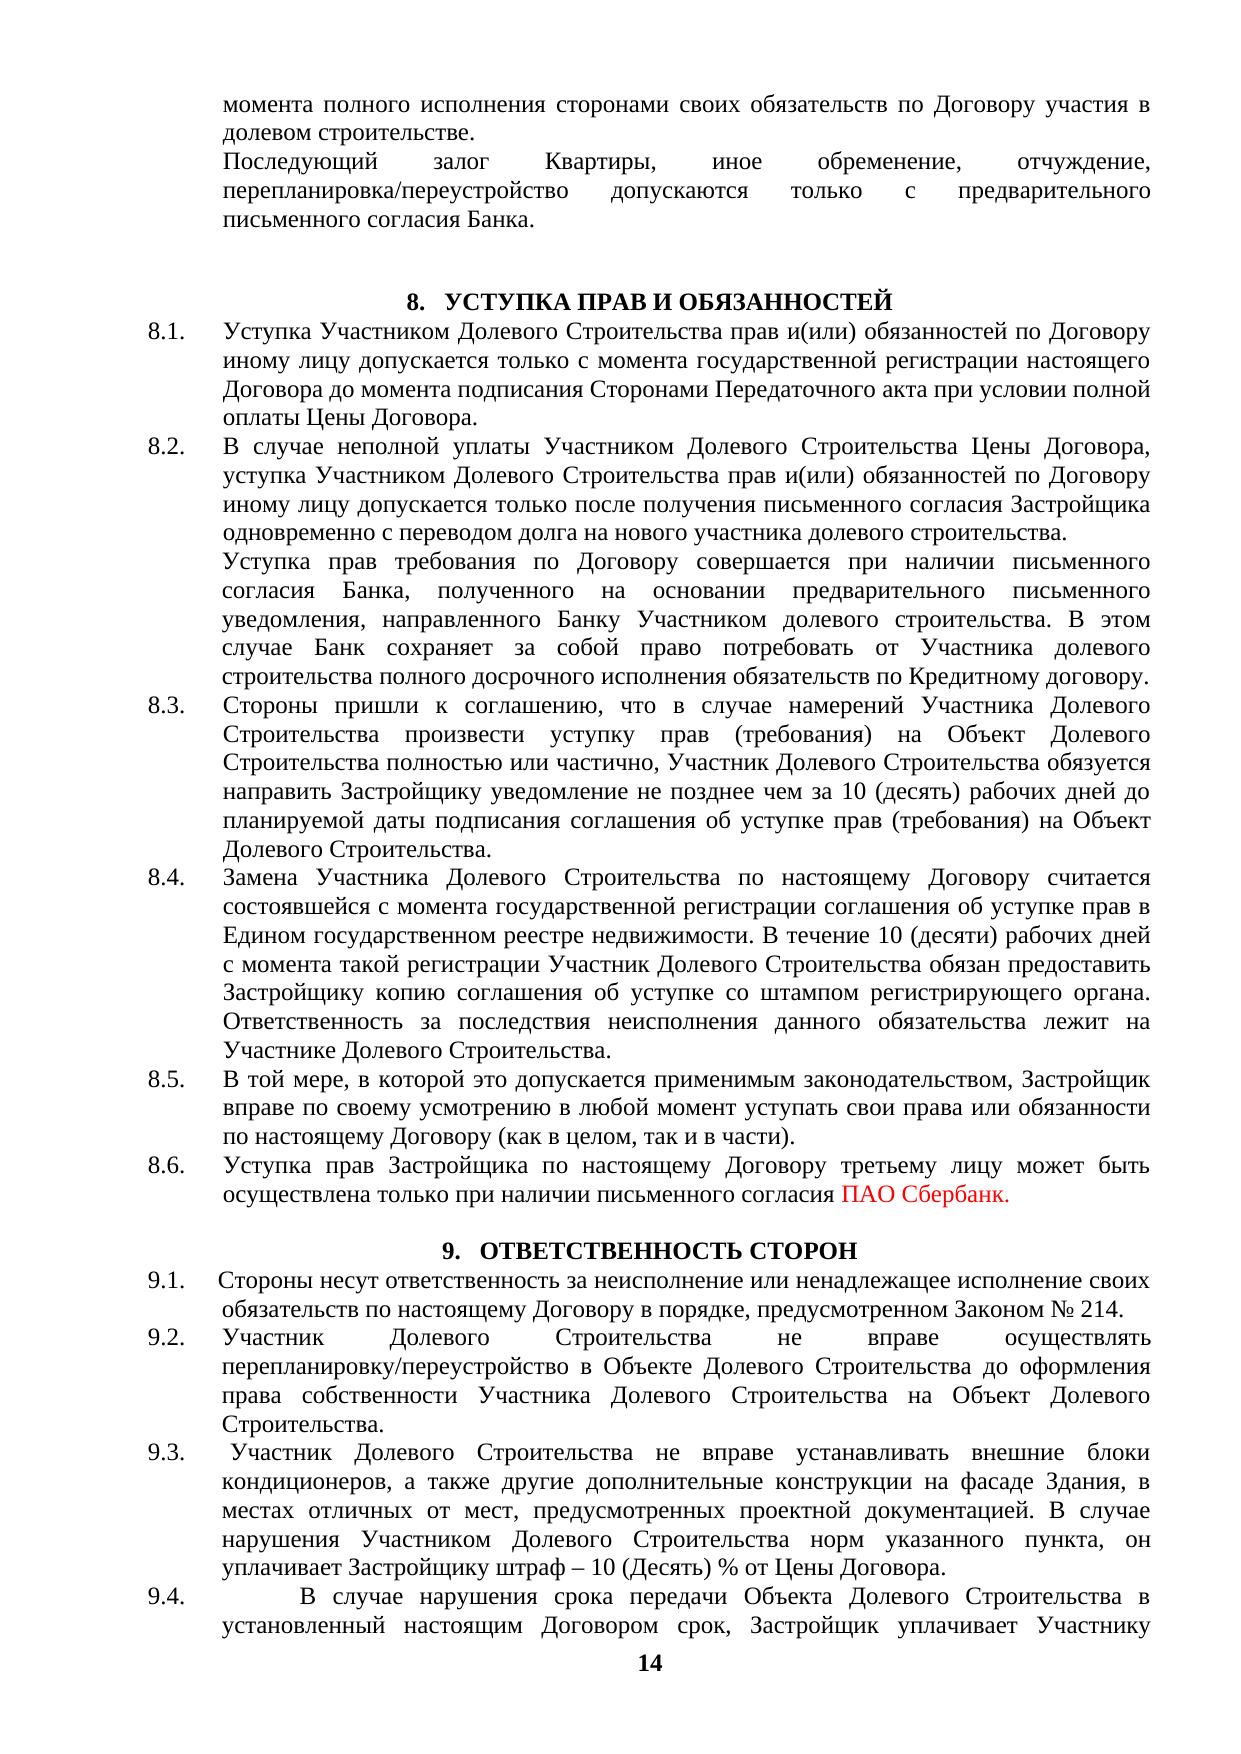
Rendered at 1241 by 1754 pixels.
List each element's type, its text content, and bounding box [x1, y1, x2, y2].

text 9.1. Стороны несут ответственность за неисполнение или ненадлежащее исполнение своих обязательств по настоящему Договору в порядке, предусмотренном Законом № 214. [148, 1265, 1152, 1322]
subtitle В той мере, в которой это допускается применимым законодательством, Застройщик вправе по своему усмотрению в любой момент уступать свои права или обязанности по настоящему Договору (как в целом, так и в части). [148, 1064, 1152, 1150]
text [223, 89, 1152, 146]
subtitle Уступка прав Застройщика по настоящему Договору третьему лицу может быть осуществлена только при наличии письменного согласия ПАО Сбербанк. [148, 1150, 1152, 1207]
subtitle УСТУПКА ПРАВ И ОБЯЗАННОСТЕЙ [148, 287, 1152, 316]
text Уступка прав требования по Договору совершается при наличии письменного согласия Банка, полученного на основании предварительного письменного уведомления, направленного Банку Участником долевого строительства. В этом случае Банк сохраняет за собой право потребовать от Участника долевого строительства полного досрочного исполнения обязательств по Кредитному договору. [222, 546, 1152, 690]
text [148, 1581, 1152, 1639]
subtitle В случае неполной уплаты Участником Долевого Строительства Цены Договора, уступка Участником Долевого Строительства прав и(или) обязанностей по Договору иному лицу допускается только после получения письменного согласия Застройщика одновременно с переводом долга на нового участника долевого строительства. [148, 431, 1152, 546]
subtitle Стороны пришли к соглашению, что в случае намерений Участника Долевого Строительства произвести уступку прав (требования) на Объект Долевого Строительства полностью или частично, Участник Долевого Строительства обязуется направить Застройщику уведомление не позднее чем за 10 (десять) рабочих дней до планируемой даты подписания соглашения об уступке прав (требования) на Объект Долевого Строительства. [148, 690, 1152, 862]
text 9.3. Участник Долевого Строительства не вправе устанавливать внешние блоки кондиционеров, а также другие дополнительные конструкции на фасаде Здания, в местах отличных от мест, предусмотренных проектной документацией. В случае нарушения Участником Долевого Строительства норм указанного пункта, он уплачивает Застройщику штраф – 10 (Десять) % от Цены Договора. [148, 1437, 1152, 1581]
text Последующий залог Квартиры, иное обременение, отчуждение, перепланировка/переустройство допускаются только с предварительного письменного согласия Банка. [223, 146, 1152, 232]
subtitle ответственность сторон [148, 1236, 1152, 1265]
subtitle Уступка Участником Долевого Строительства прав и(или) обязанностей по Договору иному лицу допускается только с момента государственной регистрации настоящего Договора до момента подписания Сторонами Передаточного акта при условии полной оплаты Цены Договора. [148, 316, 1152, 431]
subtitle Замена Участника Долевого Строительства по настоящему Договору считается состоявшейся с момента государственной регистрации соглашения об уступке прав в Едином государственном реестре недвижимости. В течение 10 (десяти) рабочих дней с момента такой регистрации Участник Долевого Строительства обязан предоставить Застройщику копию соглашения об уступке со штампом регистрирующего органа. Ответственность за последствия неисполнения данного обязательства лежит на Участнике Долевого Строительства. [148, 862, 1152, 1064]
text 9.2. Участник Долевого Строительства не вправе осуществлять перепланировку/переустройство в Объекте Долевого Строительства до оформления права собственности Участника Долевого Строительства на Объект Долевого Строительства. [148, 1322, 1152, 1437]
